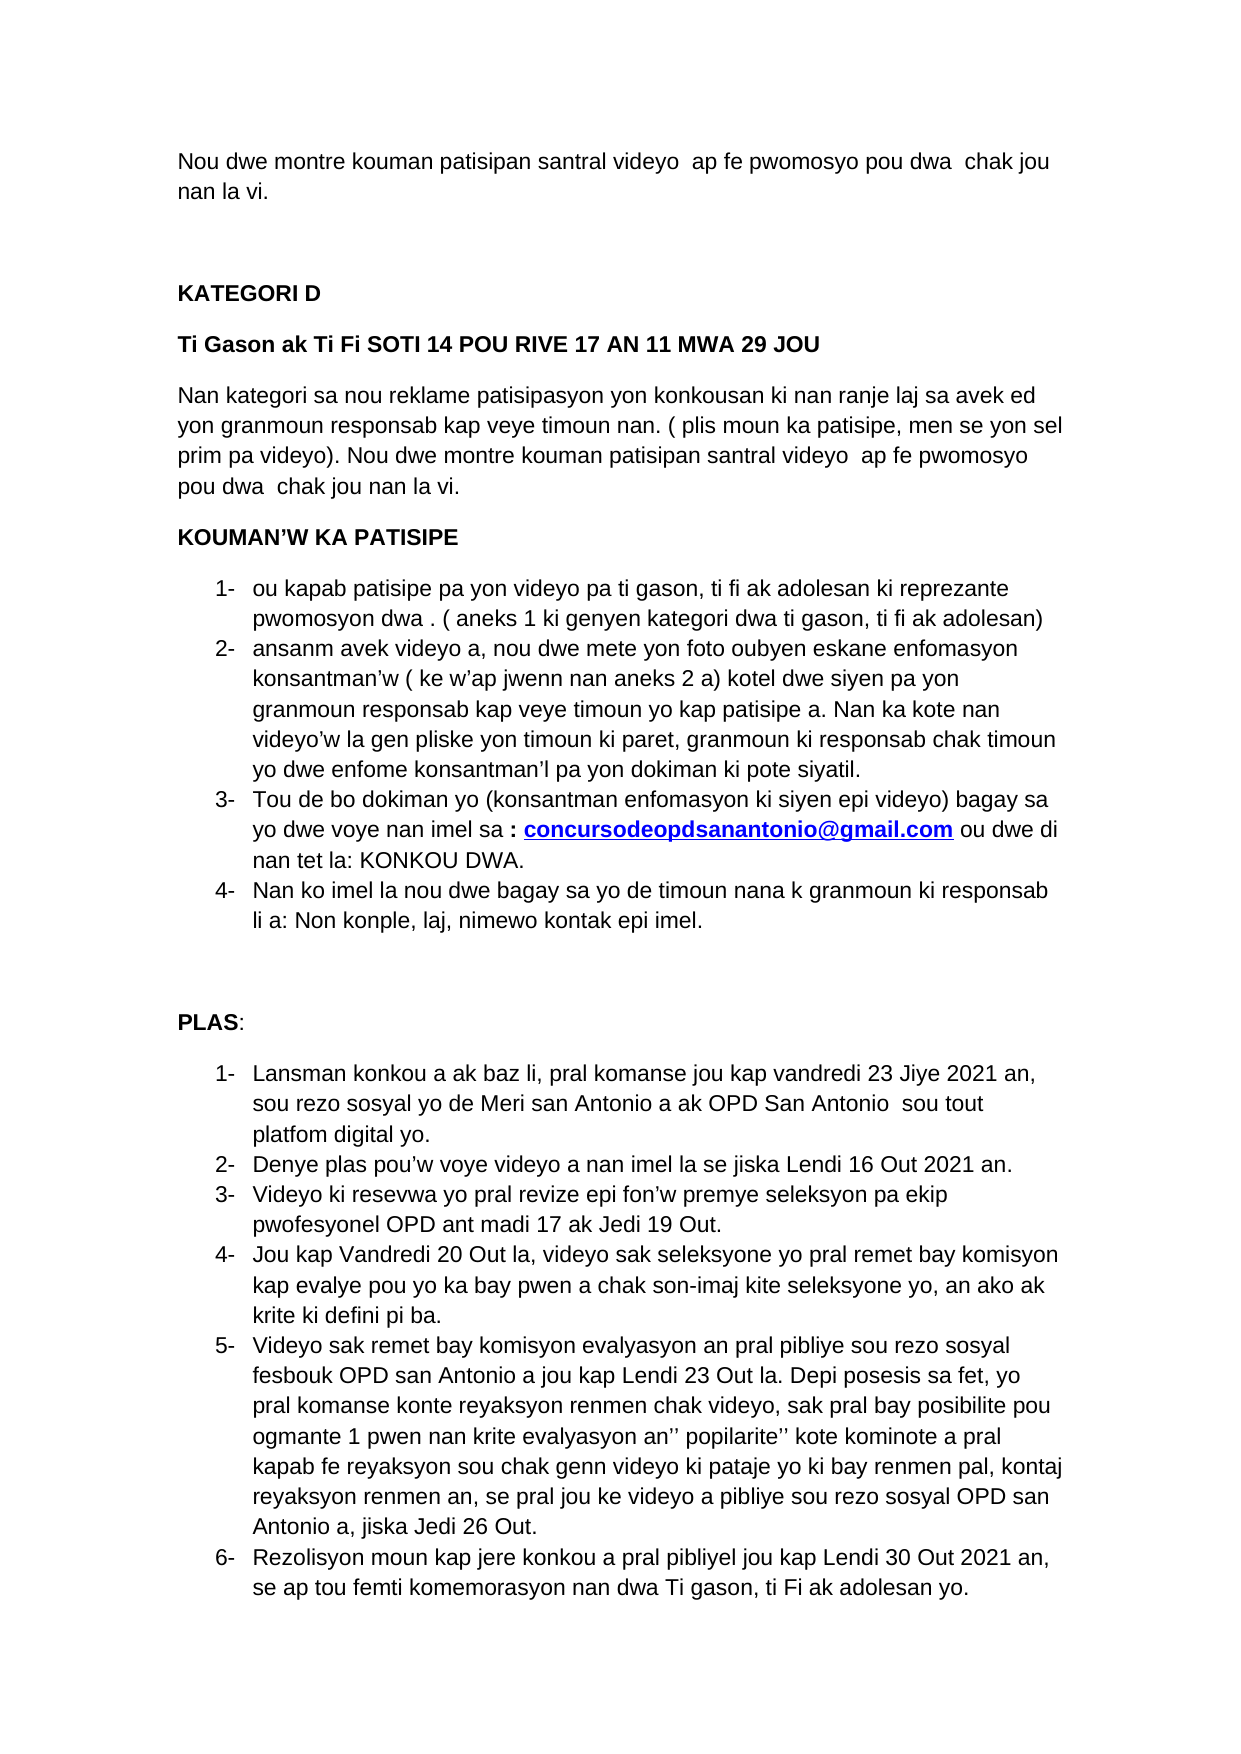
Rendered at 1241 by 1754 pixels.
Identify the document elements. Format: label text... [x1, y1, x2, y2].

list Tou de bo dokiman yo (konsantman enfomasyon ki siyen epi videyo) bagay sa yo dwe voye nan imel sa : concursodeopdsanantonio@gmail.com ou dwe di nan tet la: KONKOU DWA. [215, 786, 1063, 873]
list Videyo sak remet bay komisyon evalyasyon an pral pibliye sou rezo sosyal fesbouk OPD san Antonio a jou kap Lendi 23 Out la. Depi posesis sa fet, yo pral komanse konte reyaksyon renmen chak videyo, sak pral bay posibilite pou ogmante 1 pwen nan krite evalyasyon an’’ popilarite’’ kote kominote a pral kapab fe reyaksyon sou chak genn videyo ki pataje yo ki bay renmen pal, kontaj reyaksyon renmen an, se pral jou ke videyo a pibliye sou rezo sosyal OPD san Antonio a, jiska Jedi 26 Out. [215, 1332, 1063, 1539]
text PLAS: [177, 1009, 1063, 1035]
text Nou dwe montre kouman patisipan santral videyo ap fe pwomosyo pou dwa chak jou nan la vi. [177, 148, 1063, 204]
text KOUMAN’W KA PATISIPE [177, 524, 1063, 550]
text Nan kategori sa nou reklame patisipasyon yon konkousan ki nan ranje laj sa avek ed yon granmoun responsab kap veye timoun nan. ( plis moun ka patisipe, men se yon sel prim pa videyo). Nou dwe montre kouman patisipan santral videyo ap fe pwomosyo pou dwa chak jou nan la vi. [177, 382, 1063, 499]
list Denye plas pou’w voye videyo a nan imel la se jiska Lendi 16 Out 2021 an. [215, 1151, 1063, 1177]
list ansanm avek videyo a, nou dwe mete yon foto oubyen eskane enfomasyon konsantman’w ( ke w’ap jwenn nan aneks 2 a) kotel dwe siyen pa yon granmoun responsab kap veye timoun yo kap patisipe a. Nan ka kote nan videyo’w la gen pliske yon timoun ki paret, granmoun ki responsab chak timoun yo dwe enfome konsantman’l pa yon dokiman ki pote siyatil. [215, 635, 1063, 782]
list ou kapab patisipe pa yon videyo pa ti gason, ti fi ak adolesan ki reprezante pwomosyon dwa . ( aneks 1 ki genyen kategori dwa ti gason, ti fi ak adolesan) [215, 575, 1063, 631]
list Rezolisyon moun kap jere konkou a pral pibliyel jou kap Lendi 30 Out 2021 an, se ap tou femti komemorasyon nan dwa Ti gason, ti Fi ak adolesan yo. [215, 1543, 1063, 1600]
list Jou kap Vandredi 20 Out la, videyo sak seleksyone yo pral remet bay komisyon kap evalye pou yo ka bay pwen a chak son-imaj kite seleksyone yo, an ako ak krite ki defini pi ba. [215, 1241, 1063, 1328]
list Nan ko imel la nou dwe bagay sa yo de timoun nana k granmoun ki responsab li a: Non konple, laj, nimewo kontak epi imel. [215, 877, 1063, 933]
text KATEGORI D [177, 280, 1063, 306]
text Ti Gason ak Ti Fi SOTI 14 POU RIVE 17 AN 11 MWA 29 JOU [177, 331, 1063, 357]
list Videyo ki resevwa yo pral revize epi fon’w premye seleksyon pa ekip pwofesyonel OPD ant madi 17 ak Jedi 19 Out. [215, 1181, 1063, 1237]
list Lansman konkou a ak baz li, pral komanse jou kap vandredi 23 Jiye 2021 an, sou rezo sosyal yo de Meri san Antonio a ak OPD San Antonio sou tout platfom digital yo. [215, 1060, 1063, 1147]
